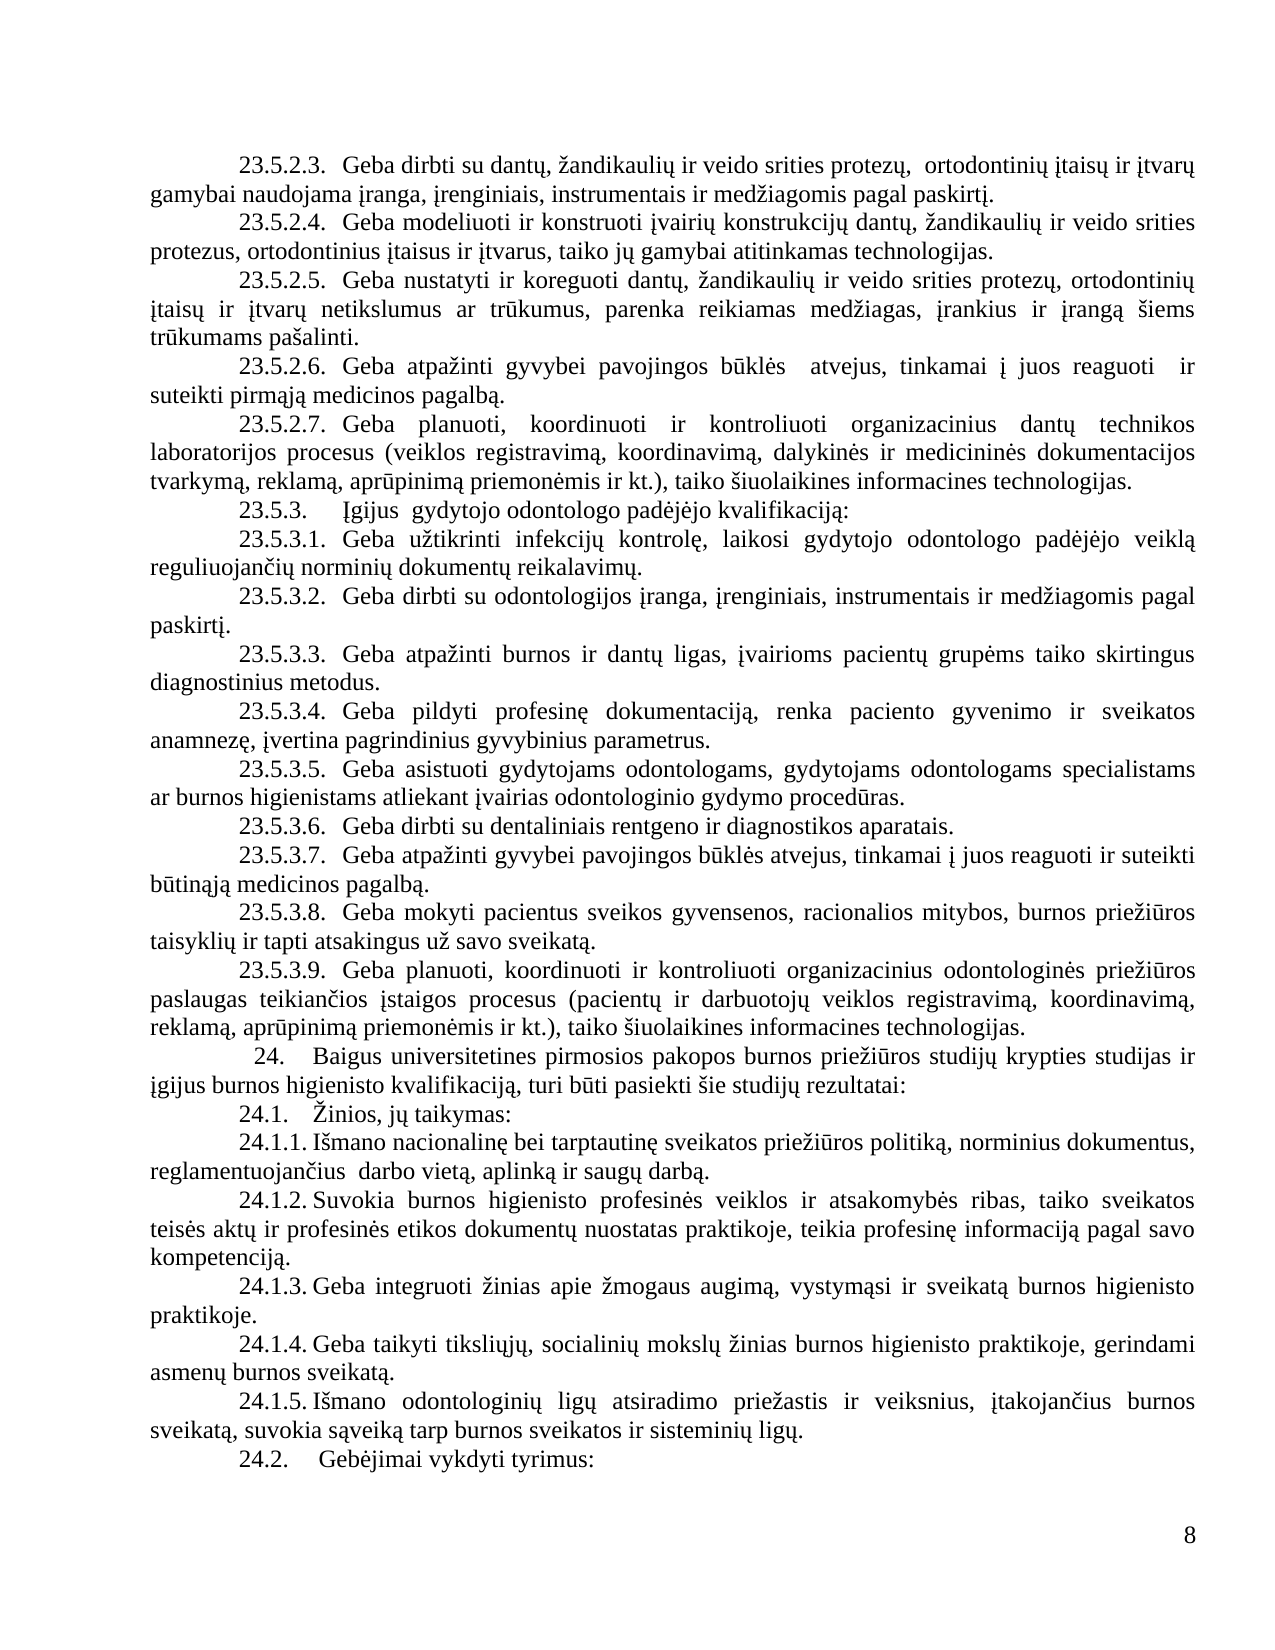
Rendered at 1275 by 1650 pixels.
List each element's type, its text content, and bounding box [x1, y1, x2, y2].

list Geba pildyti profesinę dokumentaciją, renka paciento gyvenimo ir sveikatos anamnezę, įvertina pagrindinius gyvybinius parametrus. [150, 696, 1196, 754]
list Geba asistuoti gydytojams odontologams, gydytojams odontologams specialistams ar burnos higienistams atliekant įvairias odontologinio gydymo procedūras. [150, 754, 1196, 811]
list Geba planuoti, koordinuoti ir kontroliuoti organizacinius dantų technikos laboratorijos procesus (veiklos registravimą, koordinavimą, dalykinės ir medicininės dokumentacijos tvarkymą, reklamą, aprūpinimą priemonėmis ir kt.), taiko šiuolaikines informacines technologijas. [150, 409, 1196, 495]
list Geba užtikrinti infekcijų kontrolę, laikosi gydytojo odontologo padėjėjo veiklą reguliuojančių norminių dokumentų reikalavimų. [150, 524, 1196, 581]
list Geba dirbti su dantų, žandikaulių ir veido srities protezų, ortodontinių įtaisų ir įtvarų gamybai naudojama įranga, įrenginiais, instrumentais ir medžiagomis pagal paskirtį. [150, 150, 1196, 207]
list Geba taikyti tiksliųjų, socialinių mokslų žinias burnos higienisto praktikoje, gerindami asmenų burnos sveikatą. [150, 1329, 1196, 1386]
list Suvokia burnos higienisto profesinės veiklos ir atsakomybės ribas, taiko sveikatos teisės aktų ir profesinės etikos dokumentų nuostatas praktikoje, teikia profesinę informaciją pagal savo kompetenciją. [150, 1185, 1196, 1271]
list Geba atpažinti burnos ir dantų ligas, įvairioms pacientų grupėms taiko skirtingus diagnostinius metodus. [150, 639, 1196, 696]
list Geba nustatyti ir koreguoti dantų, žandikaulių ir veido srities protezų, ortodontinių įtaisų ir įtvarų netikslumus ar trūkumus, parenka reikiamas medžiagas, įrankius ir įrangą šiems trūkumams pašalinti. [150, 265, 1196, 351]
list Geba planuoti, koordinuoti ir kontroliuoti organizacinius odontologinės priežiūros paslaugas teikiančios įstaigos procesus (pacientų ir darbuotojų veiklos registravimą, koordinavimą, reklamą, aprūpinimą priemonėmis ir kt.), taiko šiuolaikines informacines technologijas. [150, 955, 1196, 1041]
list Geba integruoti žinias apie žmogaus augimą, vystymąsi ir sveikatą burnos higienisto praktikoje. [150, 1271, 1196, 1329]
list Įgijus gydytojo odontologo padėjėjo kvalifikaciją: [150, 495, 1196, 524]
list Geba modeliuoti ir konstruoti įvairių konstrukcijų dantų, žandikaulių ir veido srities protezus, ortodontinius įtaisus ir įtvarus, taiko jų gamybai atitinkamas technologijas. [150, 207, 1196, 265]
list Išmano odontologinių ligų atsiradimo priežastis ir veiksnius, įtakojančius burnos sveikatą, suvokia sąveiką tarp burnos sveikatos ir sisteminių ligų. [150, 1386, 1196, 1444]
list Geba mokyti pacientus sveikos gyvensenos, racionalios mitybos, burnos priežiūros taisyklių ir tapti atsakingus už savo sveikatą. [150, 897, 1196, 955]
list Geba dirbti su dentaliniais rentgeno ir diagnostikos aparatais. [150, 811, 1196, 840]
list Geba atpažinti gyvybei pavojingos būklės atvejus, tinkamai į juos reaguoti ir suteikti pirmąją medicinos pagalbą. [150, 351, 1196, 409]
list Gebėjimai vykdyti tyrimus: [239, 1444, 1196, 1472]
list Geba atpažinti gyvybei pavojingos būklės atvejus, tinkamai į juos reaguoti ir suteikti būtinąją medicinos pagalbą. [150, 840, 1196, 897]
list Baigus universitetines pirmosios pakopos burnos priežiūros studijų krypties studijas ir įgijus burnos higienisto kvalifikaciją, turi būti pasiekti šie studijų rezultatai: [150, 1041, 1196, 1099]
list Geba dirbti su odontologijos įranga, įrenginiais, instrumentais ir medžiagomis pagal paskirtį. [150, 581, 1196, 639]
list Žinios, jų taikymas: [239, 1099, 1196, 1127]
list Išmano nacionalinę bei tarptautinę sveikatos priežiūros politiką, norminius dokumentus, reglamentuojančius darbo vietą, aplinką ir saugų darbą. [150, 1127, 1196, 1185]
